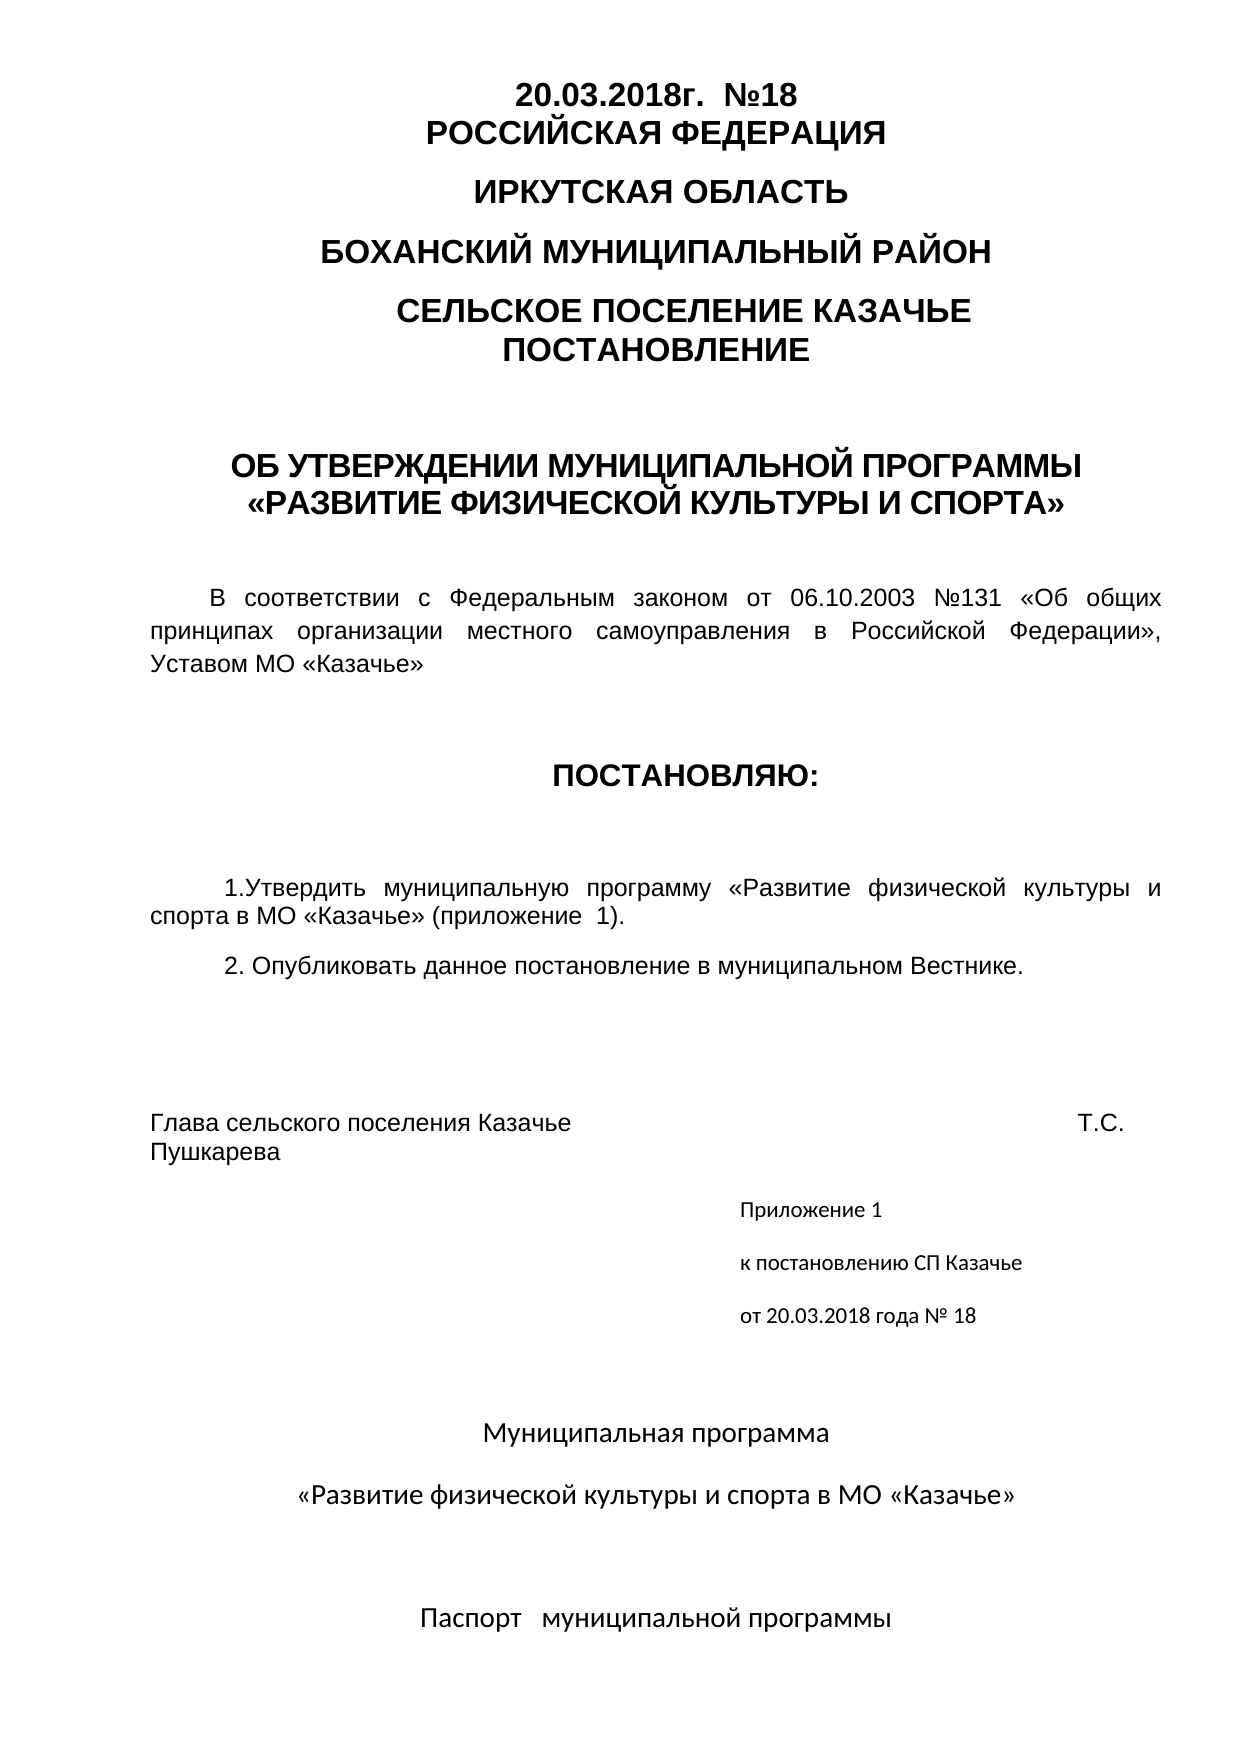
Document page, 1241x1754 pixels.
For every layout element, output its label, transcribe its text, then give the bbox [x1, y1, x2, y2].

text от 20.03.2018 года № 18 [740, 1301, 1162, 1329]
text СЕЛЬСКОЕ ПОСЕЛЕНИЕ КАЗАЧЬЕ ПОСТАНОВЛЕНИЕ [150, 291, 1162, 368]
text к постановлению СП Казачье [740, 1248, 1162, 1276]
text 20.03.2018г. №18 РОССИЙСКАЯ ФЕДЕРАЦИЯ [150, 75, 1162, 152]
text Глава сельского поселения Казачье Т.С. Пушкарева [150, 1108, 1162, 1166]
text ПОСТАНОВЛЯЮ: [150, 757, 1162, 793]
text БОХАНСКИЙ МУНИЦИПАЛЬНЫЙ РАЙОН [150, 232, 1162, 270]
text 1.Утвердить муниципальную программу «Развитие физической культуры и спорта в МО «Казачье» (приложение 1). [150, 873, 1162, 930]
text В соответствии с Федеральным законом от 06.10.2003 №131 «Об общих принципах организации местного самоуправления в Российской Федерации», Уставом МО «Казачье» [150, 583, 1162, 678]
text 2. Опубликовать данное постановление в муниципальном Вестнике. [150, 951, 1162, 980]
text Приложение 1 [740, 1195, 1162, 1223]
text Муниципальная программа [150, 1414, 1162, 1450]
text «Развитие физической культуры и спорта в МО «Казачье» [150, 1476, 1162, 1511]
text ИРКУТСКАЯ ОБЛАСТЬ [150, 173, 1162, 211]
title ОБ УТВЕРЖДЕНИИ МУНИЦИПАЛЬНОЙ ПРОГРАММЫ «РАЗВИТИЕ ФИЗИЧЕСКОЙ КУЛЬТУРЫ И СПОРТА» [150, 448, 1162, 521]
text Паспорт муниципальной программы [150, 1599, 1162, 1635]
